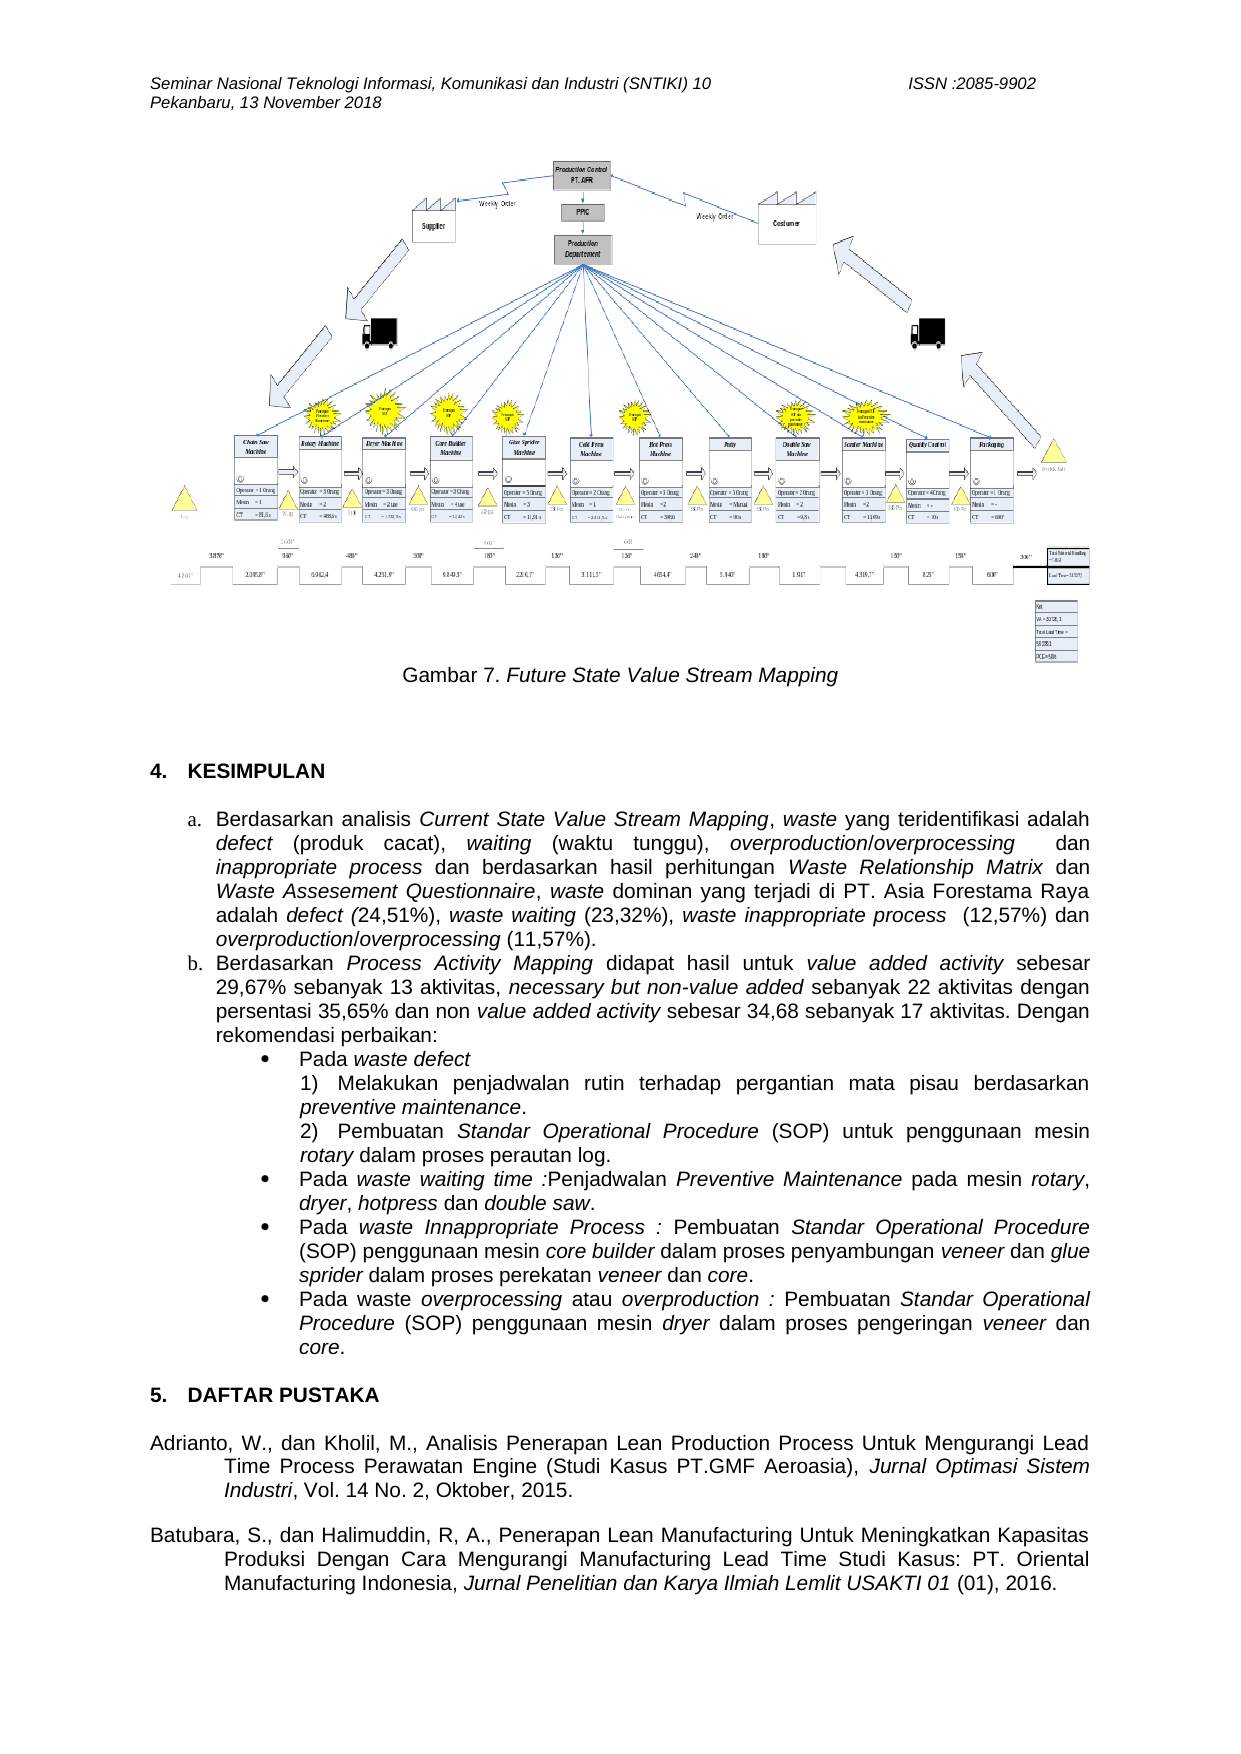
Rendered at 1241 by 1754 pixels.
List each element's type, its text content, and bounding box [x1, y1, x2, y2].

list Pada waste defect [261, 1047, 1090, 1071]
list KESIMPULAN [150, 758, 1090, 782]
list Pada waste Innappropriate Process : Pembuatan Standar Operational Procedure (SOP) penggunaan mesin core builder dalam proses penyambungan veneer dan glue sprider dalam proses perekatan veneer dan core. [261, 1214, 1090, 1286]
list Melakukan penjadwalan rutin terhadap pergantian mata pisau berdasarkan preventive maintenance. [300, 1071, 1090, 1118]
text Gambar 7. Future State Value Stream Mapping [150, 160, 1090, 687]
text Adrianto, W., dan Kholil, M., Analisis Penerapan Lean Production Process Untuk Mengurangi Lead Time Process Perawatan Engine (Studi Kasus PT.GMF Aeroasia), Jurnal Optimasi Sistem Industri, Vol. 14 No. 2, Oktober, 2015. [150, 1430, 1090, 1502]
list DAFTAR PUSTAKA [150, 1382, 1090, 1406]
list Pada waste waiting time :Penjadwalan Preventive Maintenance pada mesin rotary, dryer, hotpress dan double saw. [261, 1166, 1090, 1214]
list Berdasarkan analisis Current State Value Stream Mapping, waste yang teridentifikasi adalah defect (produk cacat), waiting (waktu tunggu), overproduction/overprocessing dan inappropriate process dan berdasarkan hasil perhitungan Waste Relationship Matrix dan Waste Assesement Questionnaire, waste dominan yang terjadi di PT. Asia Forestama Raya adalah defect (24,51%), waste waiting (23,32%), waste inappropriate process (12,57%) dan overproduction/overprocessing (11,57%). [187, 807, 1090, 951]
list Berdasarkan Process Activity Mapping didapat hasil untuk value added activity sebesar 29,67% sebanyak 13 aktivitas, necessary but non-value added sebanyak 22 aktivitas dengan persentasi 35,65% dan non value added activity sebesar 34,68 sebanyak 17 aktivitas. Dengan rekomendasi perbaikan: [187, 951, 1090, 1047]
list Pada waste overprocessing atau overproduction : Pembuatan Standar Operational Procedure (SOP) penggunaan mesin dryer dalam proses pengeringan veneer dan core. [261, 1286, 1090, 1358]
list Pembuatan Standar Operational Procedure (SOP) untuk penggunaan mesin rotary dalam proses perautan log. [300, 1118, 1090, 1166]
text Batubara, S., dan Halimuddin, R, A., Penerapan Lean Manufacturing Untuk Meningkatkan Kapasitas Produksi Dengan Cara Mengurangi Manufacturing Lead Time Studi Kasus: PT. Oriental Manufacturing Indonesia, Jurnal Penelitian dan Karya Ilmiah Lemlit USAKTI 01 (01), 2016. [150, 1523, 1090, 1595]
